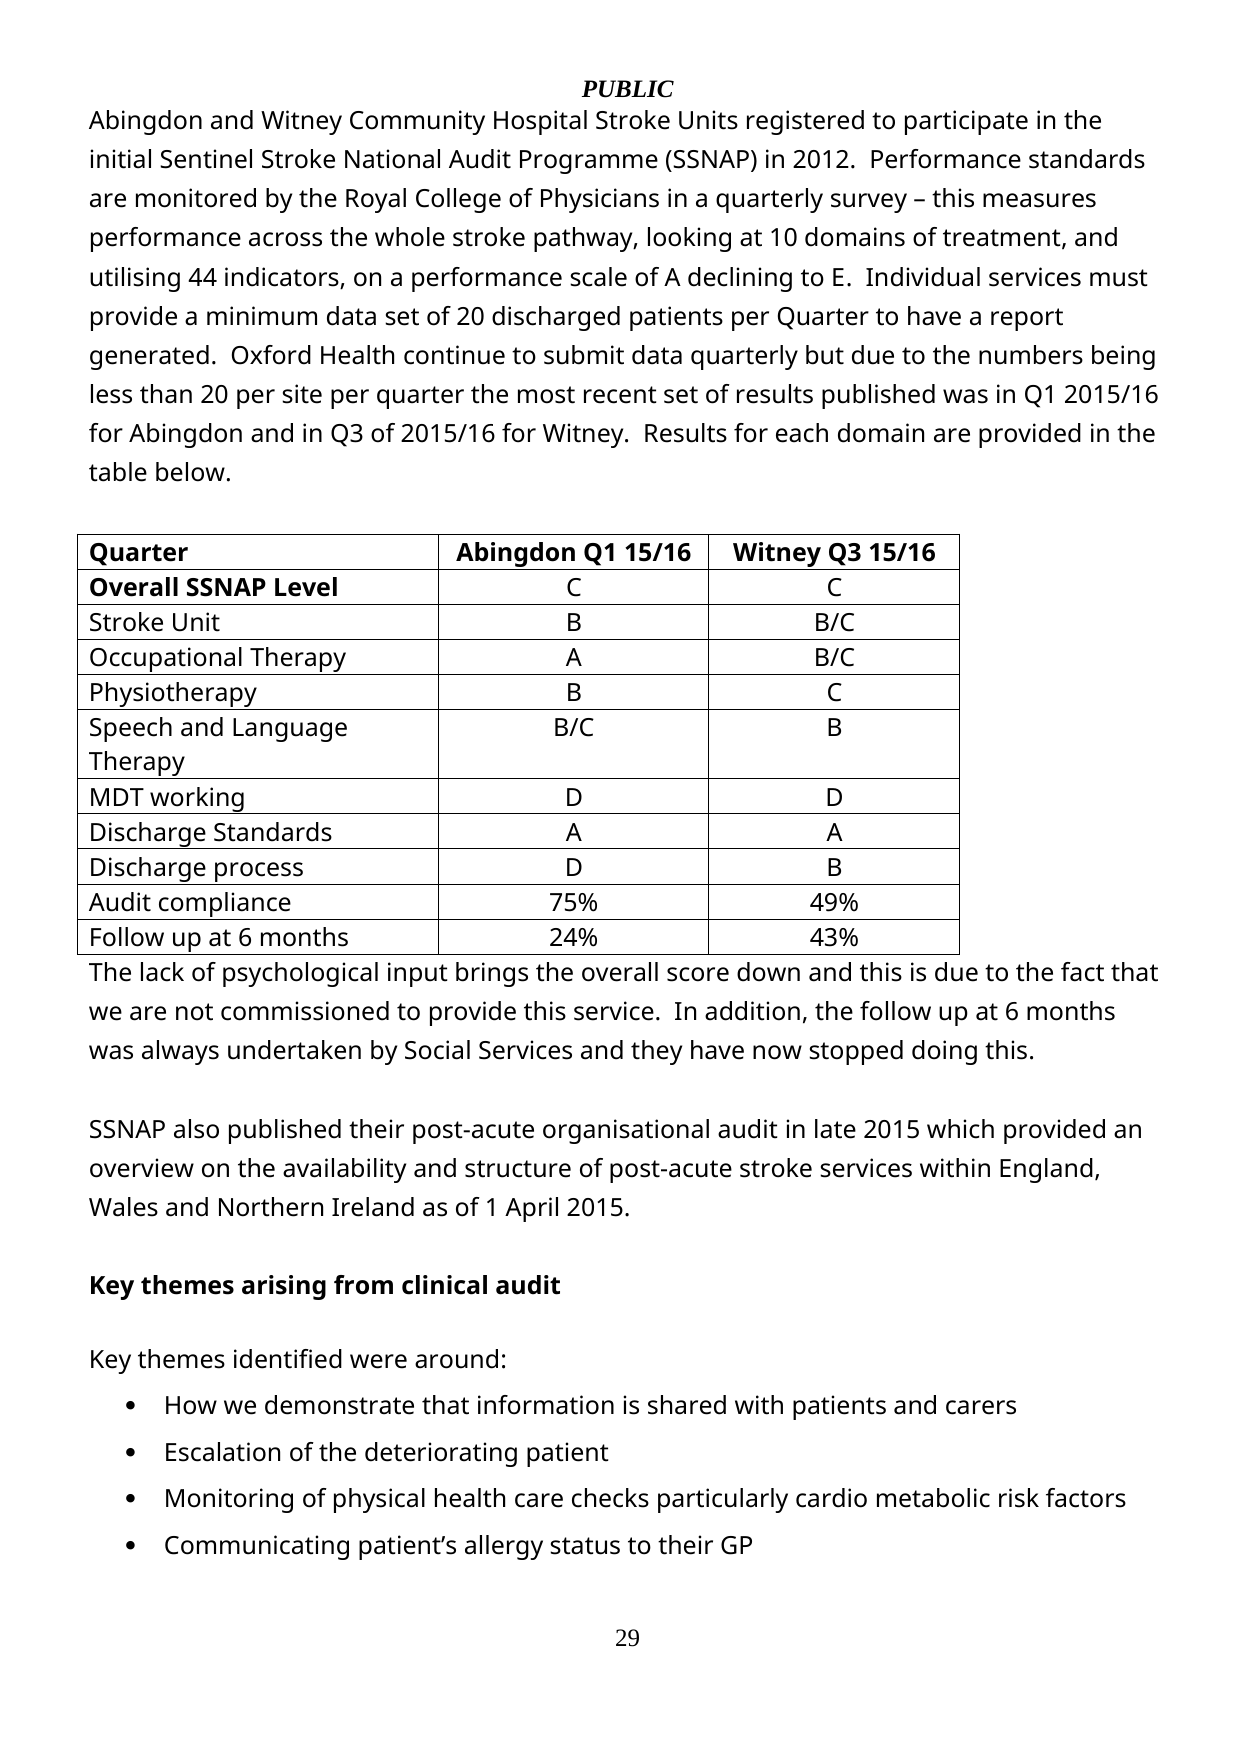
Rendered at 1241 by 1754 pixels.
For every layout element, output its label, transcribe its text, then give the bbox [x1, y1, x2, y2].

table_cell B/C [709, 640, 959, 674]
table_cell Discharge Standards [78, 814, 438, 848]
text Abingdon and Witney Community Hospital Stroke Units registered to participate in the initial Sentinel Stroke National Audit Programme (SSNAP) in 2012. Performance standards are monitored by the Royal College of Physicians in a quarterly survey – this measures performance across the whole stroke pathway, looking at 10 domains of treatment, and utilising 44 indicators, on a performance scale of A declining to E. Individual services must provide a minimum data set of 20 discharged patients per Quarter to have a report generated. Oxford Health continue to submit data quarterly but due to the numbers being less than 20 per site per quarter the most recent set of results published was in Q1 2015/16 for Abingdon and in Q3 of 2015/16 for Witney. Results for each domain are provided in the table below. [89, 103, 1166, 489]
table_cell B/C [439, 710, 708, 778]
table_cell C [709, 570, 959, 604]
text The lack of psychological input brings the overall score down and this is due to the fact that we are not commissioned to provide this service. In addition, the follow up at 6 months was always undertaken by Social Services and they have now stopped doing this. [89, 955, 1166, 1067]
list Communicating patient’s allergy status to their GP [126, 1527, 1166, 1562]
table_cell D [439, 849, 708, 883]
table_cell 49% [709, 885, 959, 918]
table_cell Occupational Therapy [78, 640, 438, 674]
table_cell Stroke Unit [78, 605, 438, 639]
table_cell 24% [439, 920, 708, 954]
table_cell B [439, 675, 708, 709]
table_cell D [709, 779, 959, 813]
text Key themes arising from clinical audit [89, 1268, 1166, 1302]
list Escalation of the deteriorating patient [126, 1434, 1166, 1468]
table_cell B [439, 605, 708, 639]
table_cell MDT working [78, 779, 438, 813]
table_cell D [439, 779, 708, 813]
table_cell 43% [709, 920, 959, 954]
table_cell A [709, 814, 959, 848]
table_cell B [709, 710, 959, 778]
table_cell C [439, 570, 708, 604]
table_cell Physiotherapy [78, 675, 438, 709]
table_cell Speech and Language Therapy [78, 710, 438, 778]
list Monitoring of physical health care checks particularly cardio metabolic risk factors [126, 1481, 1166, 1515]
text SSNAP also published their post-acute organisational audit in late 2015 which provided an overview on the availability and structure of post-acute stroke services within England, Wales and Northern Ireland as of 1 April 2015. [89, 1111, 1166, 1224]
table_cell Discharge process [78, 849, 438, 883]
table_cell Audit compliance [78, 885, 438, 918]
table_cell A [439, 640, 708, 674]
table_cell Overall SSNAP Level [78, 570, 438, 604]
table_header Witney Q3 15/16 [709, 535, 959, 568]
table_cell A [439, 814, 708, 848]
table_header Abingdon Q1 15/16 [439, 535, 708, 568]
text Key themes identified were around: [89, 1341, 1166, 1375]
table_cell 75% [439, 885, 708, 918]
list How we demonstrate that information is shared with patients and carers [126, 1388, 1166, 1422]
table_header Quarter [78, 535, 438, 568]
table_cell B/C [709, 605, 959, 639]
table_cell C [709, 675, 959, 709]
table_cell Follow up at 6 months [78, 920, 438, 954]
table_cell B [709, 849, 959, 883]
